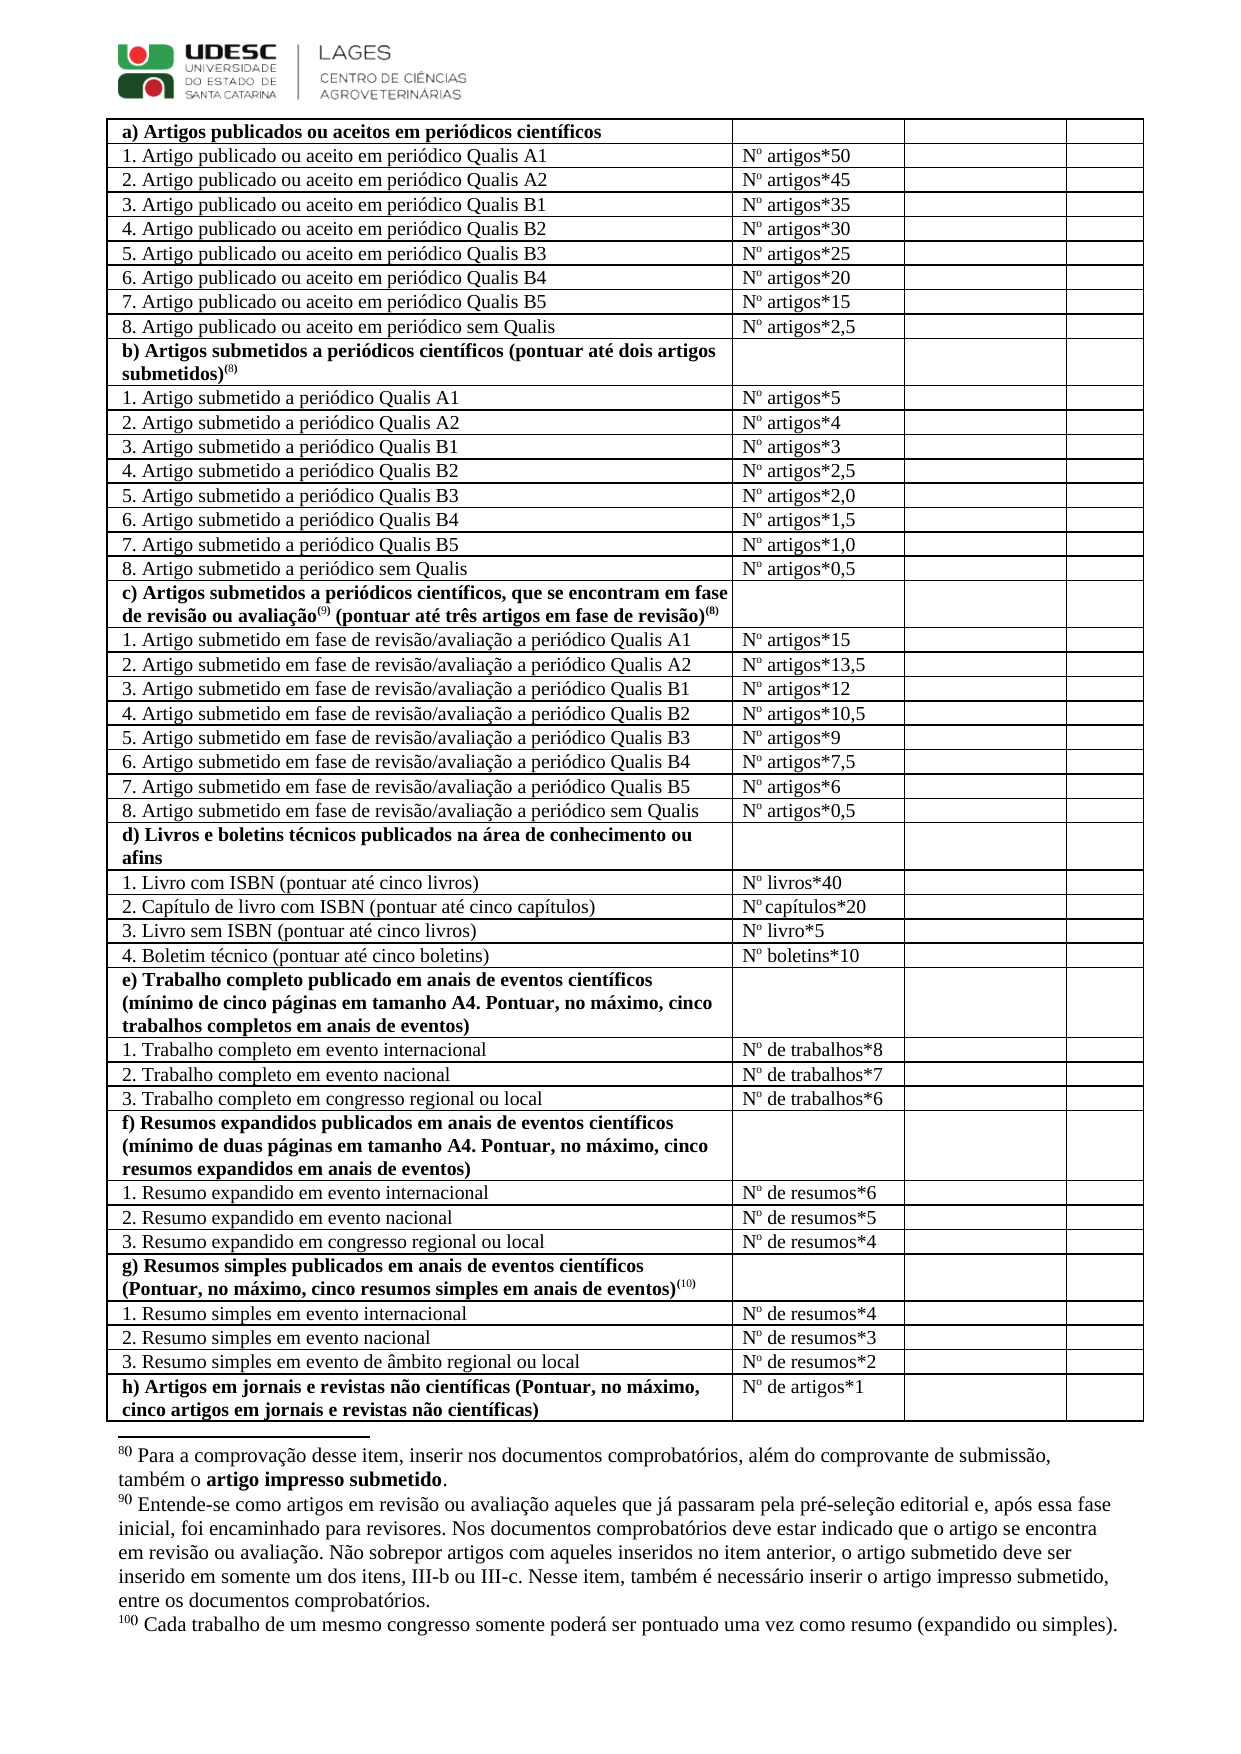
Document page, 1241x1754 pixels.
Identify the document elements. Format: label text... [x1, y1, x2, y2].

table_cell 8. Artigo publicado ou aceito em periódico sem Qualis [108, 315, 732, 337]
table_cell 1. Artigo publicado ou aceito em periódico Qualis A1 [108, 144, 732, 167]
table_cell No de resumos*4 [733, 1230, 904, 1253]
table_cell [905, 386, 1066, 409]
table_cell b) Artigos submetidos a periódicos científicos (pontuar até dois artigos submetidos)() [108, 339, 732, 385]
table_cell [1067, 895, 1143, 918]
table_cell [1067, 799, 1143, 822]
table_cell 3. Artigo submetido a periódico Qualis B1 [108, 435, 732, 458]
table_cell e) Trabalho completo publicado em anais de eventos científicos (mínimo de cinco páginas em tamanho A4. Pontuar, no máximo, cinco trabalhos completos em anais de eventos) [108, 968, 732, 1037]
table_cell [905, 799, 1066, 822]
table_cell [905, 266, 1066, 289]
table_cell [733, 581, 904, 627]
table_cell [1067, 677, 1143, 700]
table_cell [1067, 315, 1143, 337]
table_cell [1067, 144, 1143, 167]
table_cell [1067, 1302, 1143, 1324]
table_cell [905, 460, 1066, 482]
table_cell 5. Artigo submetido a periódico Qualis B3 [108, 484, 732, 507]
table_cell [733, 968, 904, 1037]
table_cell No artigos*0,5 [733, 557, 904, 580]
table_cell [1067, 1255, 1143, 1300]
table_cell [905, 895, 1066, 918]
table_cell [1067, 339, 1143, 385]
table_cell 8. Artigo submetido a periódico sem Qualis [108, 557, 732, 580]
table_cell [905, 702, 1066, 724]
table_cell 6. Artigo publicado ou aceito em periódico Qualis B4 [108, 266, 732, 289]
table_cell [1067, 411, 1143, 433]
table_cell No de resumos*3 [733, 1326, 904, 1349]
table_cell 6. Artigo submetido em fase de revisão/avaliação a periódico Qualis B4 [108, 750, 732, 773]
table_cell [733, 120, 904, 142]
table_cell 2. Resumo simples em evento nacional [108, 1326, 732, 1349]
table_cell [905, 168, 1066, 191]
table_cell [1067, 1230, 1143, 1253]
table_cell No artigos*15 [733, 628, 904, 651]
table_cell 3. Artigo publicado ou aceito em periódico Qualis B1 [108, 193, 732, 216]
table_cell 3. Livro sem ISBN (pontuar até cinco livros) [108, 920, 732, 942]
table_cell [1067, 386, 1143, 409]
table_cell No artigos*50 [733, 144, 904, 167]
table_cell [905, 508, 1066, 531]
table_cell 1. Resumo simples em evento internacional [108, 1302, 732, 1324]
table_cell [905, 1375, 1066, 1420]
table_cell [905, 1302, 1066, 1324]
table_cell [905, 144, 1066, 167]
table_cell No de resumos*2 [733, 1350, 904, 1373]
table_cell 2. Resumo expandido em evento nacional [108, 1206, 732, 1228]
table_cell [905, 533, 1066, 555]
table_cell 6. Artigo submetido a periódico Qualis B4 [108, 508, 732, 531]
table_cell No artigos*25 [733, 242, 904, 264]
table_cell [905, 217, 1066, 240]
table_cell [1067, 702, 1143, 724]
table_cell 2. Artigo submetido em fase de revisão/avaliação a periódico Qualis A2 [108, 653, 732, 676]
table_cell [1067, 1181, 1143, 1204]
table_cell [905, 339, 1066, 385]
table_cell [1067, 193, 1143, 216]
table_cell [1067, 508, 1143, 531]
table_cell No artigos*2,5 [733, 315, 904, 337]
table_cell No artigos*35 [733, 193, 904, 216]
table_cell No de artigos*1 [733, 1375, 904, 1420]
table_cell [733, 1255, 904, 1300]
table_cell 3. Resumo expandido em congresso regional ou local [108, 1230, 732, 1253]
table_cell No artigos*7,5 [733, 750, 904, 773]
table_cell h) Artigos em jornais e revistas não científicas (Pontuar, no máximo, cinco artigos em jornais e revistas não científicas) [108, 1375, 732, 1420]
table_cell [1067, 920, 1143, 942]
table_cell No artigos*5 [733, 386, 904, 409]
table_cell [905, 677, 1066, 700]
table_cell f) Resumos expandidos publicados em anais de eventos científicos (mínimo de duas páginas em tamanho A4. Pontuar, no máximo, cinco resumos expandidos em anais de eventos) [108, 1111, 732, 1180]
table_cell No artigos*9 [733, 726, 904, 749]
table_cell No boletins*10 [733, 944, 904, 967]
table_cell [1067, 1087, 1143, 1110]
table_cell [733, 1111, 904, 1180]
table_cell [1067, 217, 1143, 240]
table_cell [905, 1206, 1066, 1228]
table_cell No artigos*12 [733, 677, 904, 700]
table_cell [905, 290, 1066, 313]
table_cell 3. Resumo simples em evento de âmbito regional ou local [108, 1350, 732, 1373]
table_cell [905, 775, 1066, 797]
table_cell [733, 823, 904, 869]
table_cell No artigos*0,5 [733, 799, 904, 822]
table_cell [1067, 1206, 1143, 1228]
table_cell [905, 1038, 1066, 1061]
table_cell [1067, 120, 1143, 142]
table_cell [1067, 266, 1143, 289]
table_cell No de trabalhos*7 [733, 1063, 904, 1085]
table_cell 7. Artigo submetido a periódico Qualis B5 [108, 533, 732, 555]
table_cell [905, 1350, 1066, 1373]
table_cell [1067, 1326, 1143, 1349]
table_cell [1067, 557, 1143, 580]
table_cell [905, 628, 1066, 651]
table_cell 5. Artigo submetido em fase de revisão/avaliação a periódico Qualis B3 [108, 726, 732, 749]
table_cell 2. Capítulo de livro com ISBN (pontuar até cinco capítulos) [108, 895, 732, 918]
table_cell [1067, 1111, 1143, 1180]
table_cell 1. Livro com ISBN (pontuar até cinco livros) [108, 871, 732, 893]
table_cell No livros*40 [733, 871, 904, 893]
table_cell [905, 557, 1066, 580]
table_cell [905, 726, 1066, 749]
table_cell No artigos*4 [733, 411, 904, 433]
table_cell No artigos*1,0 [733, 533, 904, 555]
table_cell [905, 823, 1066, 869]
table_cell No de resumos*4 [733, 1302, 904, 1324]
table_cell 4. Artigo submetido em fase de revisão/avaliação a periódico Qualis B2 [108, 702, 732, 724]
table_cell 4. Artigo submetido a periódico Qualis B2 [108, 460, 732, 482]
table_cell 1. Trabalho completo em evento internacional [108, 1038, 732, 1061]
table_cell [1067, 775, 1143, 797]
table_cell [905, 750, 1066, 773]
table_cell [905, 1063, 1066, 1085]
table_cell [905, 1181, 1066, 1204]
picture [118, 44, 467, 100]
table_cell a) Artigos publicados ou aceitos em periódicos científicos [108, 120, 732, 142]
table_cell [1067, 944, 1143, 967]
table_cell [1067, 653, 1143, 676]
table_cell [905, 1326, 1066, 1349]
table_cell [905, 120, 1066, 142]
table_cell 3. Artigo submetido em fase de revisão/avaliação a periódico Qualis B1 [108, 677, 732, 700]
table_cell 2. Artigo publicado ou aceito em periódico Qualis A2 [108, 168, 732, 191]
table_cell 7. Artigo publicado ou aceito em periódico Qualis B5 [108, 290, 732, 313]
table_cell No capítulos*20 [733, 895, 904, 918]
table_cell [1067, 435, 1143, 458]
table_cell [905, 315, 1066, 337]
table_cell 1. Artigo submetido a periódico Qualis A1 [108, 386, 732, 409]
table_cell [905, 581, 1066, 627]
table_cell 1. Artigo submetido em fase de revisão/avaliação a periódico Qualis A1 [108, 628, 732, 651]
table_cell [905, 968, 1066, 1037]
table_cell 7. Artigo submetido em fase de revisão/avaliação a periódico Qualis B5 [108, 775, 732, 797]
table_cell [1067, 533, 1143, 555]
table_cell d) Livros e boletins técnicos publicados na área de conhecimento ou afins [108, 823, 732, 869]
table_cell [905, 435, 1066, 458]
table_cell g) Resumos simples publicados em anais de eventos científicos (Pontuar, no máximo, cinco resumos simples em anais de eventos)() [108, 1255, 732, 1300]
table_cell 4. Artigo publicado ou aceito em periódico Qualis B2 [108, 217, 732, 240]
table_cell [1067, 581, 1143, 627]
table_cell No artigos*45 [733, 168, 904, 191]
table_cell [905, 1087, 1066, 1110]
table_cell [1067, 484, 1143, 507]
table_cell [905, 484, 1066, 507]
table_cell [1067, 628, 1143, 651]
table_cell [905, 871, 1066, 893]
table_cell [733, 339, 904, 385]
table_cell [905, 242, 1066, 264]
table_cell 2. Trabalho completo em evento nacional [108, 1063, 732, 1085]
table_cell [905, 944, 1066, 967]
table_cell [1067, 726, 1143, 749]
table_cell 4. Boletim técnico (pontuar até cinco boletins) [108, 944, 732, 967]
table_cell [1067, 823, 1143, 869]
table_cell [905, 1111, 1066, 1180]
table_cell No artigos*10,5 [733, 702, 904, 724]
table_cell No livro*5 [733, 920, 904, 942]
table_cell 2. Artigo submetido a periódico Qualis A2 [108, 411, 732, 433]
table_cell 1. Resumo expandido em evento internacional [108, 1181, 732, 1204]
table_cell [1067, 1038, 1143, 1061]
table_cell [905, 920, 1066, 942]
table_cell [905, 1255, 1066, 1300]
table_cell [1067, 242, 1143, 264]
table_cell No de trabalhos*6 [733, 1087, 904, 1110]
table_cell No artigos*2,5 [733, 460, 904, 482]
table_cell No artigos*15 [733, 290, 904, 313]
table_cell No artigos*13,5 [733, 653, 904, 676]
table_cell No artigos*1,5 [733, 508, 904, 531]
table_cell No artigos*2,0 [733, 484, 904, 507]
table_cell [1067, 968, 1143, 1037]
table_cell [1067, 168, 1143, 191]
table_cell No artigos*30 [733, 217, 904, 240]
table_cell [1067, 750, 1143, 773]
table_cell [1067, 1375, 1143, 1420]
table_cell 3. Trabalho completo em congresso regional ou local [108, 1087, 732, 1110]
table_cell [1067, 290, 1143, 313]
table_cell No artigos*6 [733, 775, 904, 797]
table_cell [1067, 460, 1143, 482]
table_cell [905, 653, 1066, 676]
table_cell [1067, 871, 1143, 893]
table_cell 8. Artigo submetido em fase de revisão/avaliação a periódico sem Qualis [108, 799, 732, 822]
table_cell [1067, 1350, 1143, 1373]
table_cell [905, 193, 1066, 216]
table_cell 5. Artigo publicado ou aceito em periódico Qualis B3 [108, 242, 732, 264]
table_cell No de trabalhos*8 [733, 1038, 904, 1061]
table_cell No de resumos*5 [733, 1206, 904, 1228]
table_cell [905, 1230, 1066, 1253]
table_cell No artigos*3 [733, 435, 904, 458]
table_cell No de resumos*6 [733, 1181, 904, 1204]
table_cell [1067, 1063, 1143, 1085]
table_cell [905, 411, 1066, 433]
table_cell c) Artigos submetidos a periódicos científicos, que se encontram em fase de revisão ou avaliação() (pontuar até três artigos em fase de revisão)(8) [108, 581, 732, 627]
table_cell No artigos*20 [733, 266, 904, 289]
